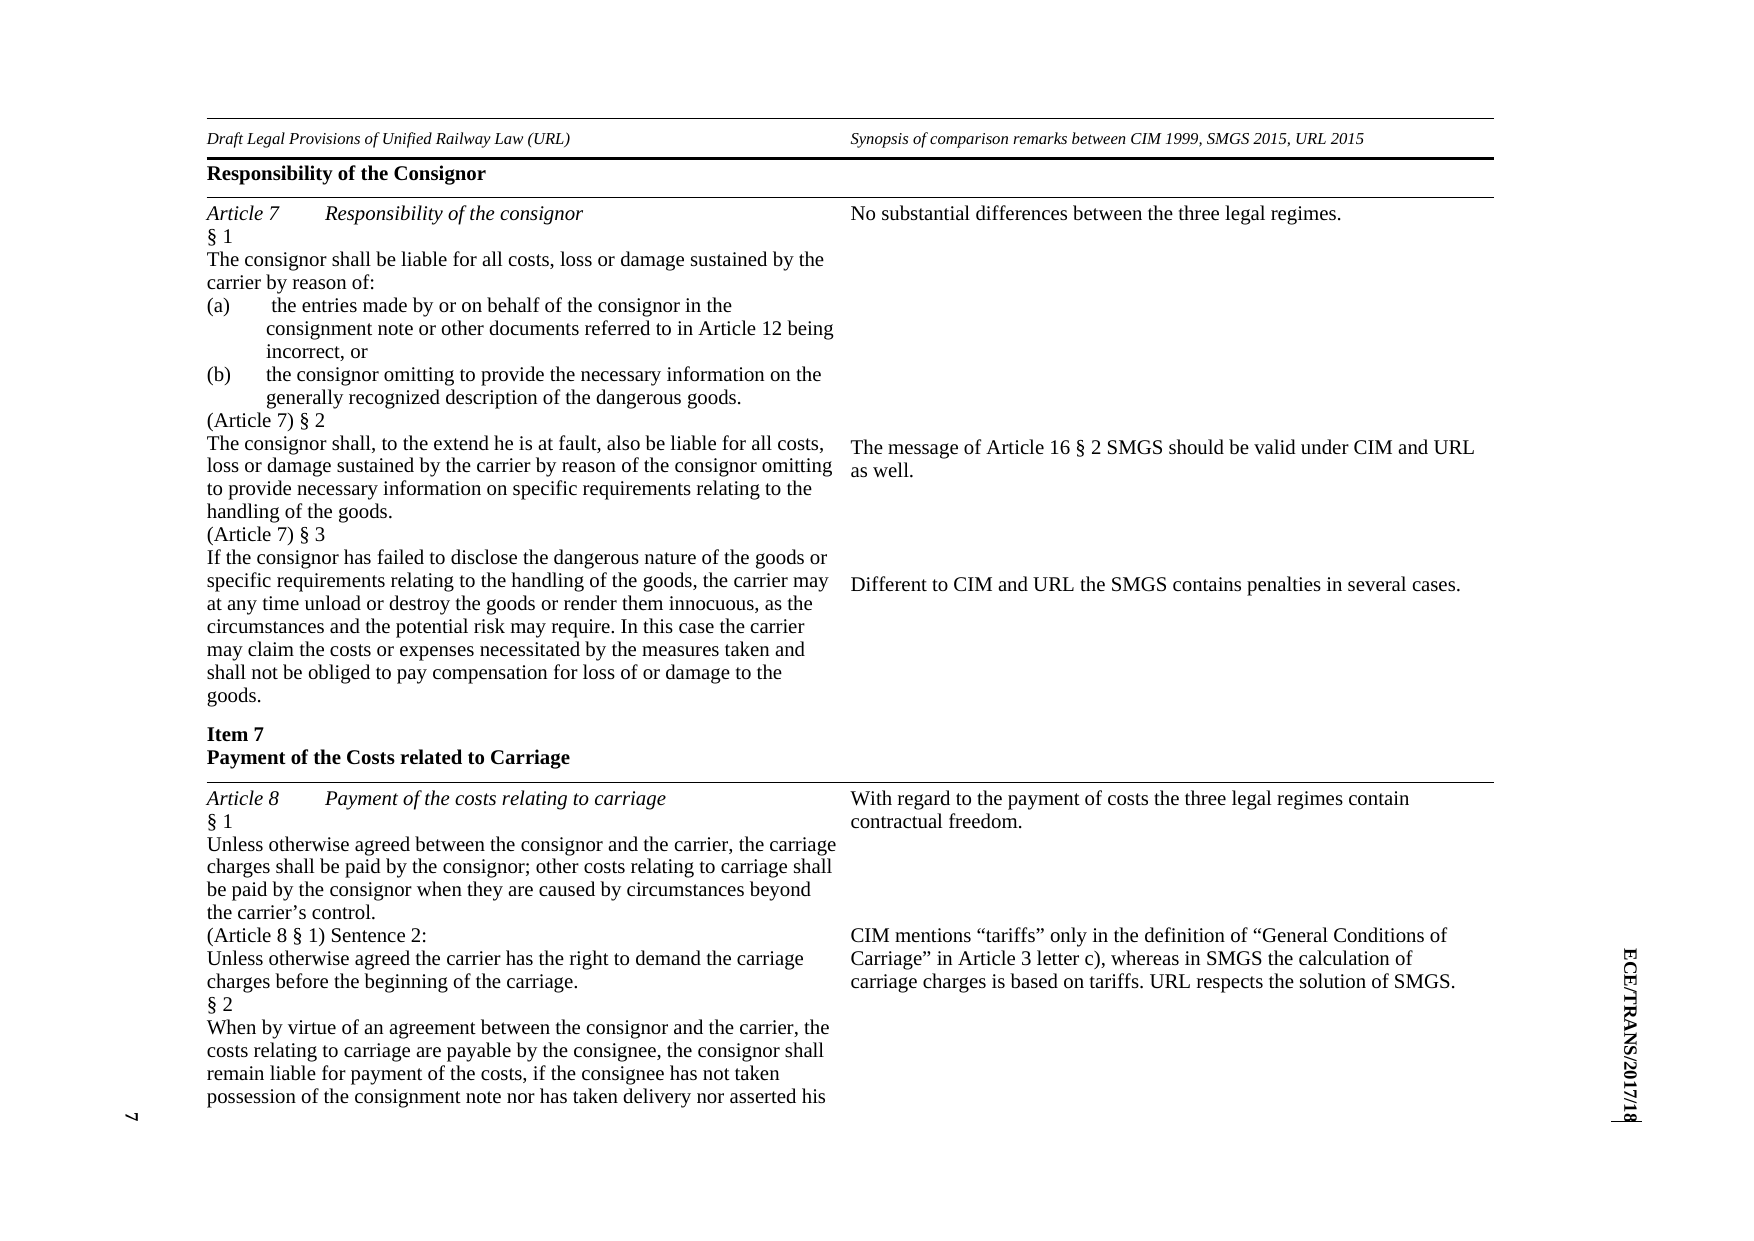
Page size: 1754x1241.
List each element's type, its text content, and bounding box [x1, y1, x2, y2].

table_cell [207, 924, 850, 1108]
table_cell Article 8 Payment of the costs relating to carriage § 1 Unless otherwise agreed between the consignor and the carrier, the carriage charges shall be paid by the consignor; other costs relating to carriage shall be paid by the consignor when they are caused by circumstances beyond the carrier’s control. [207, 783, 850, 924]
table_cell No substantial differences between the three legal regimes. [850, 198, 1494, 409]
table_cell Item 7 Payment of the Costs related to Carriage [207, 719, 1494, 782]
table_cell (Article 7) § 3 If the consignor has failed to disclose the dangerous nature of the goods or specific requirements relating to the handling of the goods, the carrier may at any time unload or destroy the goods or render them innocuous, as the circumstances and the potential risk may require. In this case the carrier may claim the costs or expenses necessitated by the measures taken and shall not be obliged to pay compensation for loss of or damage to the goods. [207, 523, 850, 719]
table_cell The message of Article 16 § 2 SMGS should be valid under CIM and URL as well. [850, 409, 1494, 523]
table_header Synopsis of comparison remarks between CIM 1999, SMGS 2015, URL 2015 [850, 119, 1494, 157]
table_cell Different to CIM and URL the SMGS contains penalties in several cases. [850, 523, 1494, 719]
table_cell Item 6 Responsibility of the Consignor [207, 160, 1494, 197]
table_cell With regard to the payment of costs the three legal regimes contain contractual freedom. [850, 783, 1494, 924]
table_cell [850, 924, 1494, 1108]
table_cell (Article 7) § 2 The consignor shall, to the extend he is at fault, also be liable for all costs, loss or damage sustained by the carrier by reason of the consignor omitting to provide necessary information on specific requirements relating to the handling of the goods. [207, 409, 850, 523]
table_header Draft Legal Provisions of Unified Railway Law (URL) [207, 119, 850, 157]
table_cell Article 7 Responsibility of the consignor § 1 The consignor shall be liable for all costs, loss or damage sustained by the carrier by reason of: (a) the entries made by or on behalf of the consignor in the consignment note or other documents referred to in Article 12 being incorrect, or (b) the consignor omitting to provide the necessary information on the generally recognized description of the dangerous goods. [207, 198, 850, 409]
